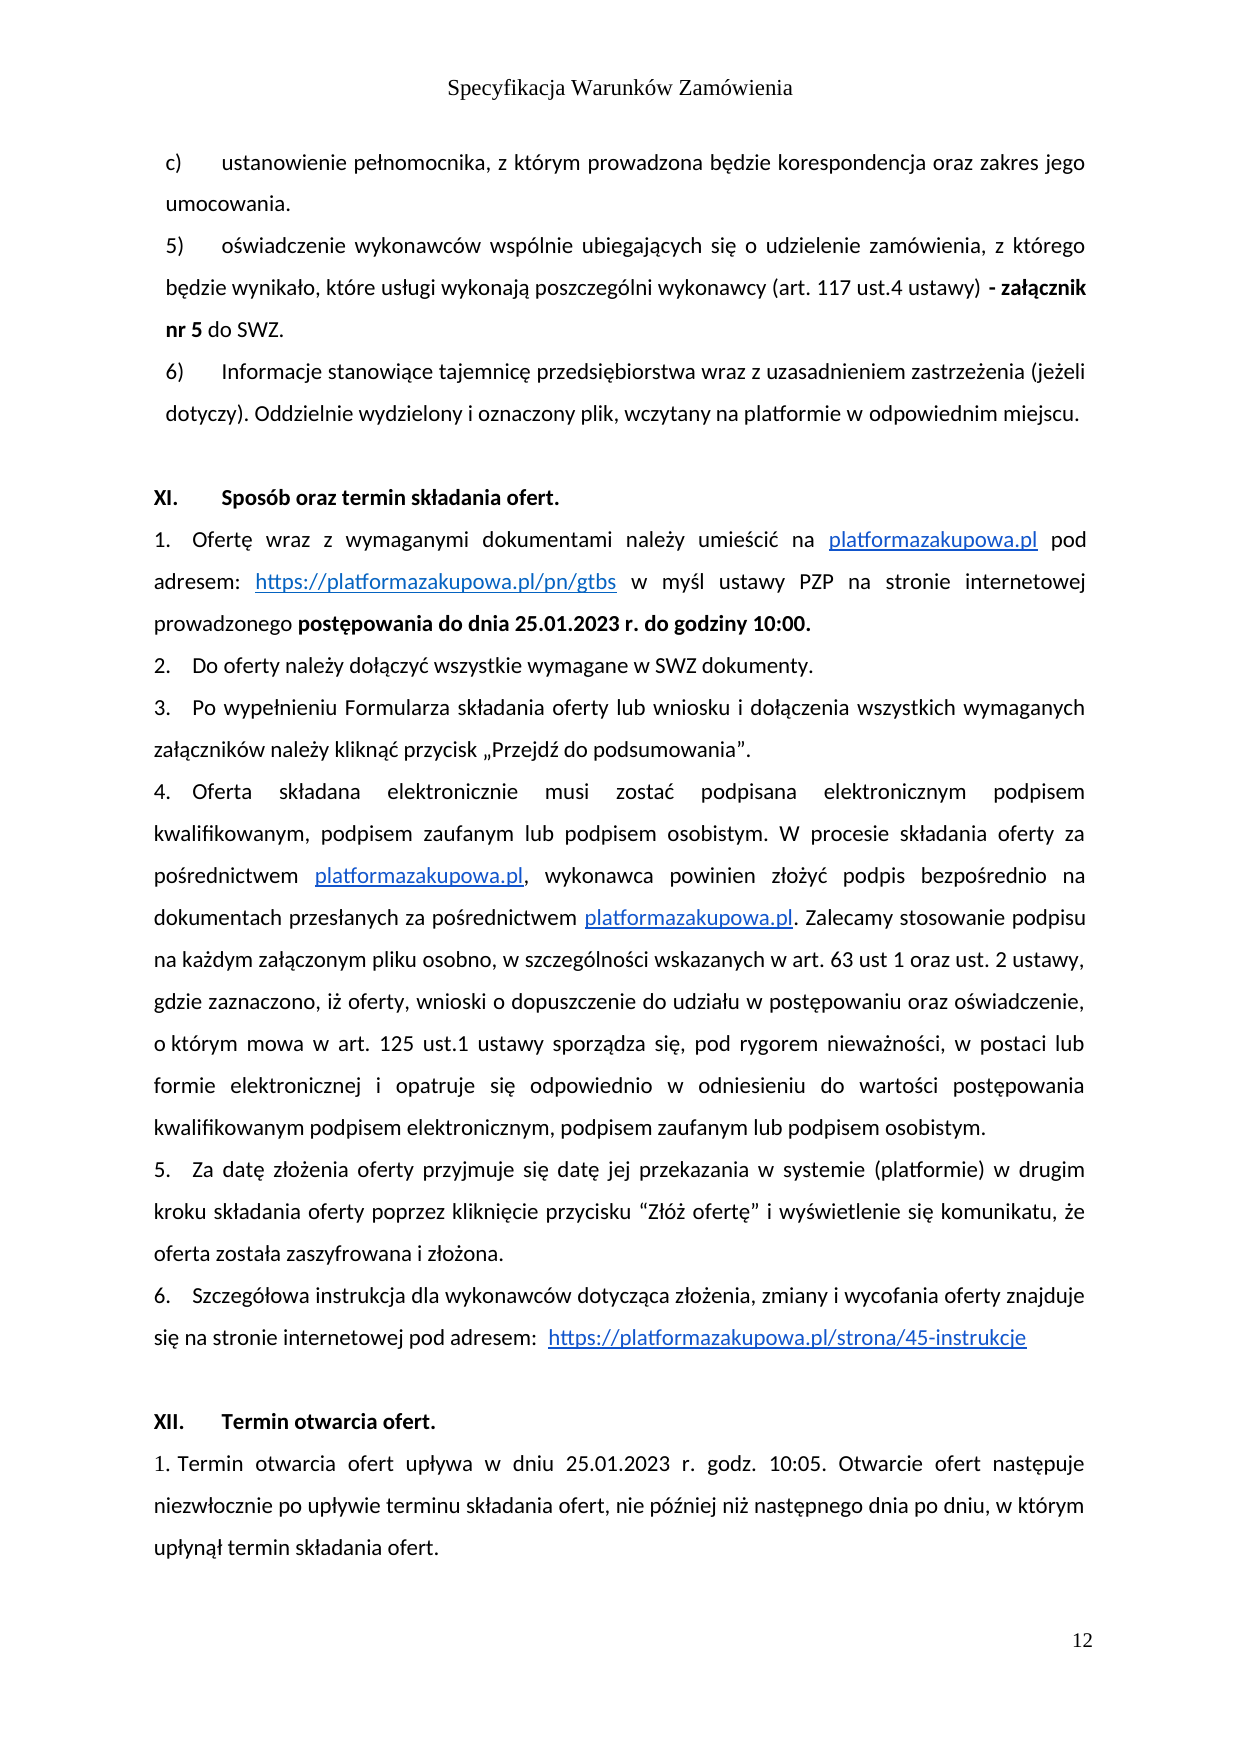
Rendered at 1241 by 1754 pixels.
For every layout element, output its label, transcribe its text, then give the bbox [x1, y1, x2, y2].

list Ofertę wraz z wymaganymi dokumentami należy umieścić na platformazakupowa.pl pod adresem: https://platformazakupowa.pl/pn/gtbs w myśl ustawy PZP na stronie internetowej prowadzonego postępowania do dnia 25.01.2023 r. do godziny 10:00. [153, 525, 1087, 637]
list Do oferty należy dołączyć wszystkie wymagane w SWZ dokumenty. [153, 651, 1087, 679]
list Szczegółowa instrukcja dla wykonawców dotycząca złożenia, zmiany i wycofania oferty znajduje się na stronie internetowej pod adresem: https://platformazakupowa.pl/strona/45-instrukcje [153, 1281, 1087, 1351]
list Termin otwarcia ofert upływa w dniu 25.01.2023 r. godz. 10:05. Otwarcie ofert następuje niezwłocznie po upływie terminu składania ofert, nie później niż następnego dnia po dniu, w którym upłynął termin składania ofert. [153, 1449, 1087, 1561]
list Termin otwarcia ofert. [153, 1407, 1087, 1435]
list Informacje stanowiące tajemnicę przedsiębiorstwa wraz z uzasadnieniem zastrzeżenia (jeżeli dotyczy). Oddzielnie wydzielony i oznaczony plik, wczytany na platformie w odpowiednim miejscu. [165, 357, 1087, 427]
list ustanowienie pełnomocnika, z którym prowadzona będzie korespondencja oraz zakres jego umocowania. [165, 148, 1087, 218]
list Za datę złożenia oferty przyjmuje się datę jej przekazania w systemie (platformie) w drugim kroku składania oferty poprzez kliknięcie przycisku “Złóż ofertę” i wyświetlenie się komunikatu, że oferta została zaszyfrowana i złożona. [153, 1155, 1087, 1267]
list Oferta składana elektronicznie musi zostać podpisana elektronicznym podpisem kwalifikowanym, podpisem zaufanym lub podpisem osobistym. W procesie składania oferty za pośrednictwem platformazakupowa.pl, wykonawca powinien złożyć podpis bezpośrednio na dokumentach przesłanych za pośrednictwem platformazakupowa.pl. Zalecamy stosowanie podpisu na każdym załączonym pliku osobno, w szczególności wskazanych w art. 63 ust 1 oraz ust. 2 ustawy, gdzie zaznaczono, iż oferty, wnioski o dopuszczenie do udziału w postępowaniu oraz oświadczenie, o którym mowa w art. 125 ust.1 ustawy sporządza się, pod rygorem nieważności, w postaci lub formie elektronicznej i opatruje się odpowiednio w odniesieniu do wartości postępowania kwalifikowanym podpisem elektronicznym, podpisem zaufanym lub podpisem osobistym. [153, 777, 1087, 1141]
list oświadczenie wykonawców wspólnie ubiegających się o udzielenie zamówienia, z którego będzie wynikało, które usługi wykonają poszczególni wykonawcy (art. 117 ust.4 ustawy) - załącznik nr 5 do SWZ. [165, 232, 1087, 343]
list Sposób oraz termin składania ofert. [153, 483, 1087, 511]
list Po wypełnieniu Formularza składania oferty lub wniosku i dołączenia wszystkich wymaganych załączników należy kliknąć przycisk „Przejdź do podsumowania”. [153, 693, 1087, 763]
